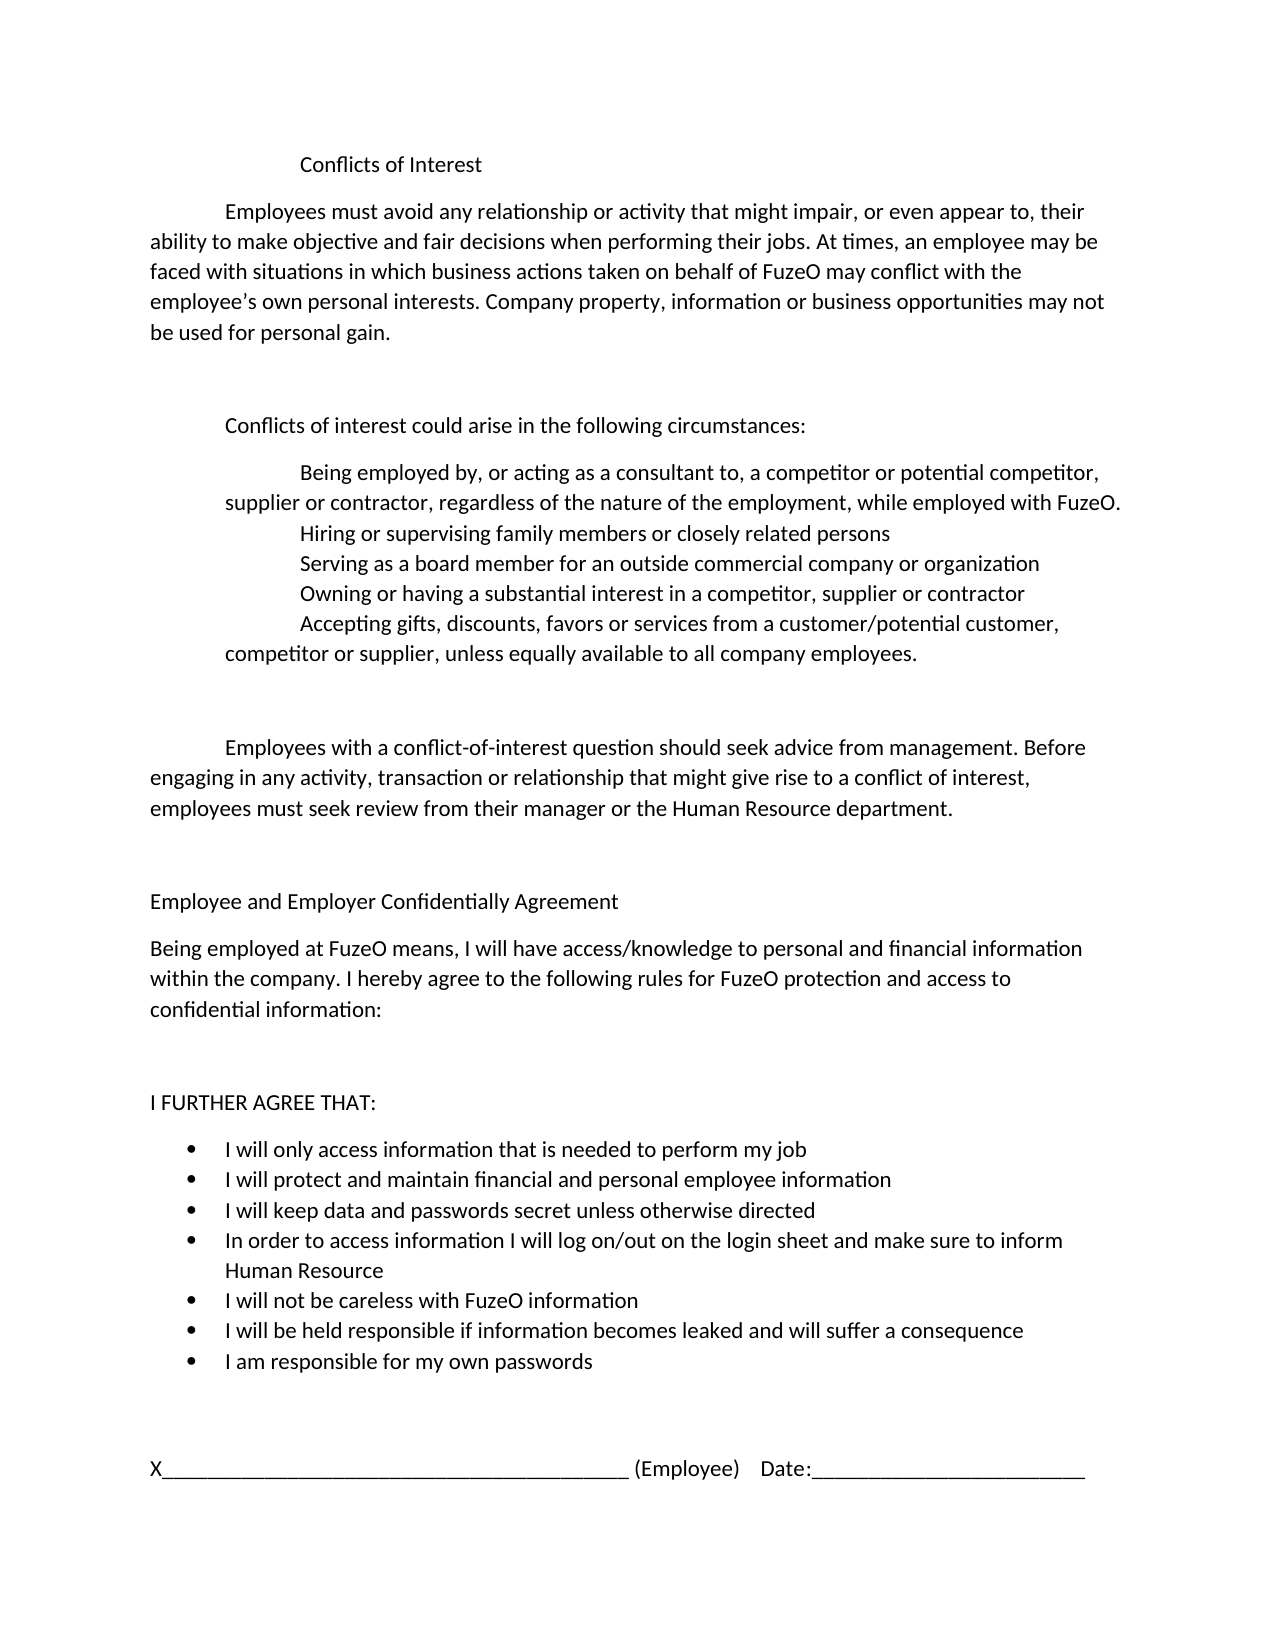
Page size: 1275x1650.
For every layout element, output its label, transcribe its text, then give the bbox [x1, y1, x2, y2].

list I will keep data and passwords secret unless otherwise directed [187, 1196, 1125, 1224]
text Conflicts of Interest [150, 150, 1125, 178]
list In order to access information I will log on/out on the login sheet and make sure to inform Human Resource [187, 1226, 1125, 1284]
list Accepting gifts, discounts, favors or services from a customer/potential customer, competitor or supplier, unless equally available to all company employees. [225, 609, 1125, 668]
text Being employed at FuzeO means, I will have access/knowledge to personal and financial information within the company. I hereby agree to the following rules for FuzeO protection and access to confidential information: [150, 934, 1125, 1023]
text I FURTHER AGREE THAT: [150, 1088, 1125, 1117]
text X_________________________________________ (Employee) Date:________________________ [150, 1454, 1125, 1482]
list Being employed by, or acting as a consultant to, a competitor or potential competitor, supplier or contractor, regardless of the nature of the employment, while employed with FuzeO. [225, 458, 1125, 517]
text Employees with a conflict-of-interest question should seek advice from management. Before engaging in any activity, transaction or relationship that might give rise to a conflict of interest, employees must seek review from their manager or the Human Resource department. [150, 733, 1125, 822]
text Conflicts of interest could arise in the following circumstances: [150, 411, 1125, 439]
list I will only access information that is needed to perform my job [187, 1135, 1125, 1163]
list I am responsible for my own passwords [187, 1347, 1125, 1375]
list I will be held responsible if information becomes leaked and will suffer a consequence [187, 1317, 1125, 1345]
text Employees must avoid any relationship or activity that might impair, or even appear to, their ability to make objective and fair decisions when performing their jobs. At times, an employee may be faced with situations in which business actions taken on behalf of FuzeO may conflict with the employee’s own personal interests. Company property, information or business opportunities may not be used for personal gain. [150, 197, 1125, 346]
text Employee and Employer Confidentially Agreement [150, 887, 1125, 916]
list I will not be careless with FuzeO information [187, 1286, 1125, 1314]
list I will protect and maintain financial and personal employee information [187, 1166, 1125, 1194]
list Serving as a board member for an outside commercial company or organization [225, 549, 1125, 577]
list Owning or having a substantial interest in a competitor, supplier or contractor [225, 579, 1125, 607]
list Hiring or supervising family members or closely related persons [225, 519, 1125, 547]
